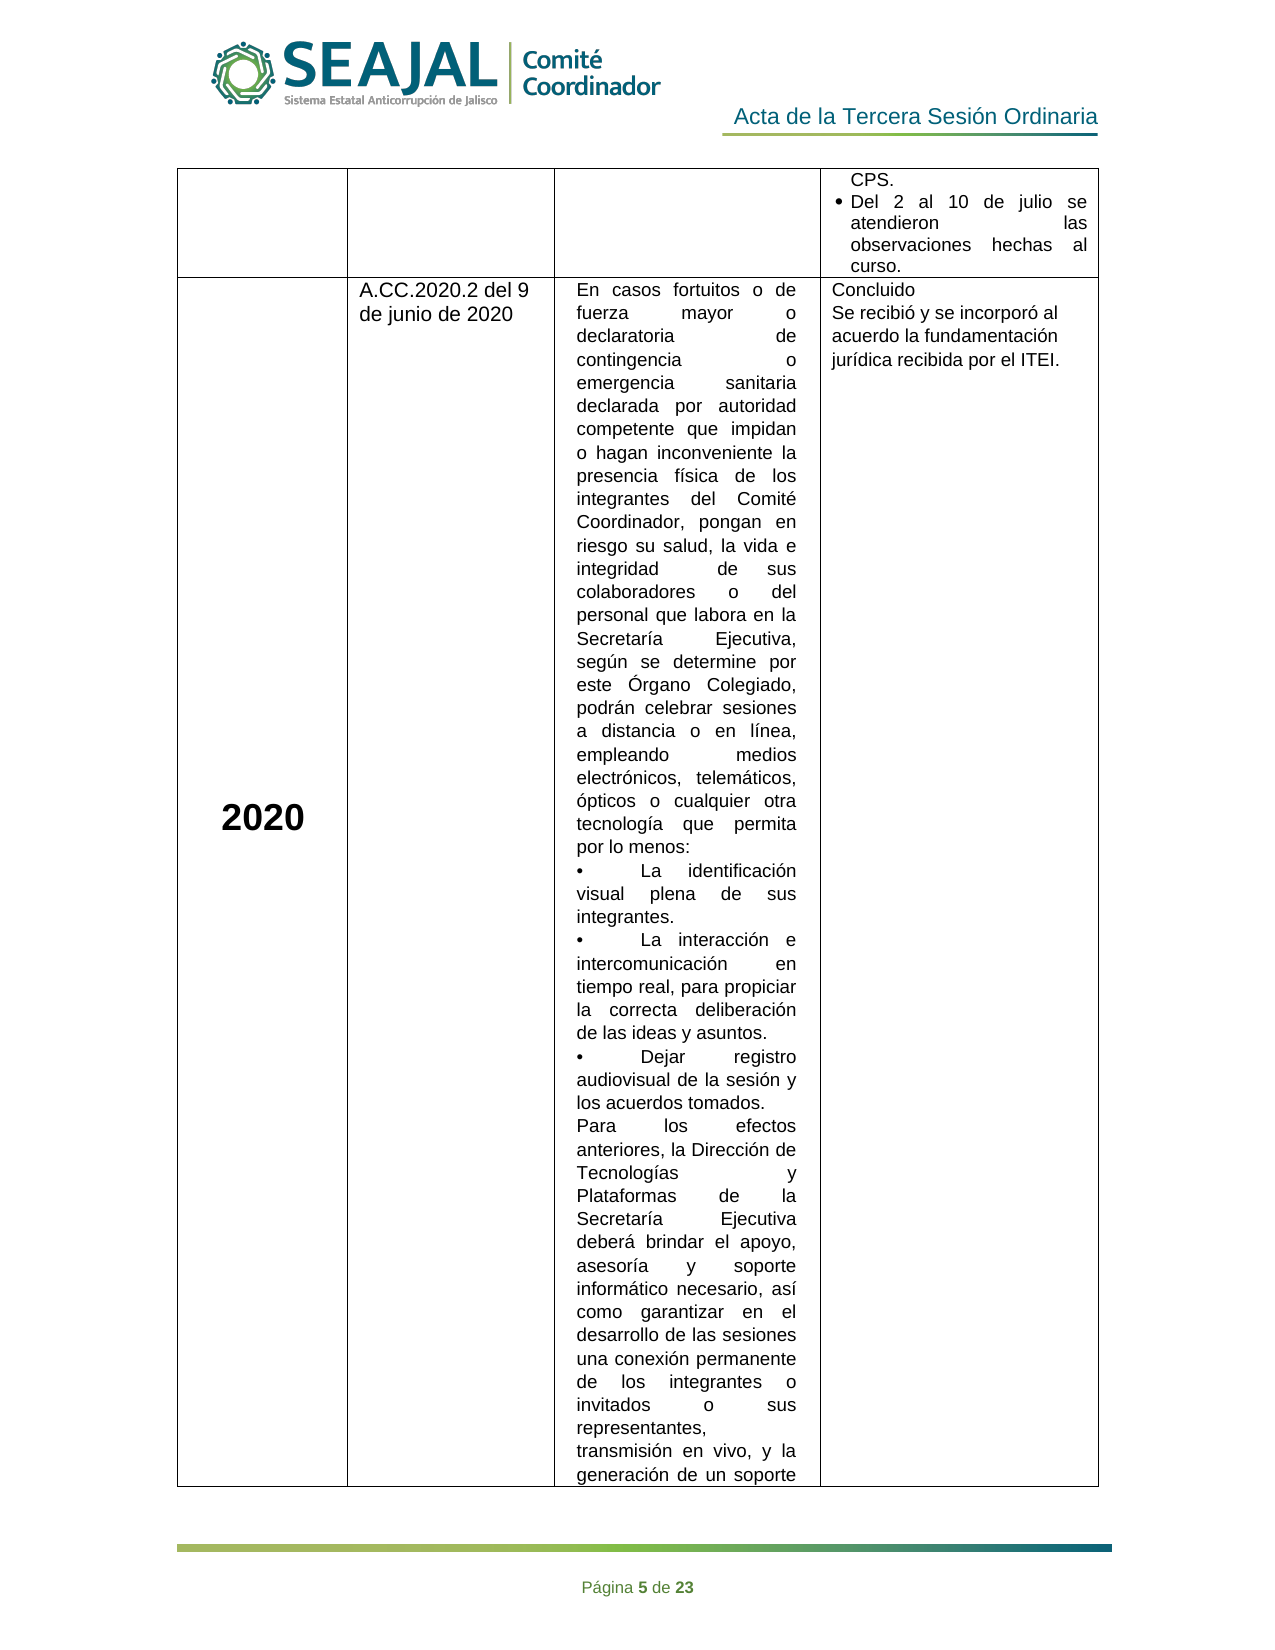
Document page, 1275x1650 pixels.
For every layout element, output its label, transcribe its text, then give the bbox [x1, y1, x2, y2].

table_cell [555, 278, 820, 1486]
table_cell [348, 169, 554, 277]
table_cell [348, 278, 554, 1486]
picture [177, 28, 695, 113]
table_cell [821, 278, 1098, 1486]
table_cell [555, 169, 820, 277]
picture [177, 1544, 1112, 1552]
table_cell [821, 169, 1098, 277]
table_cell 2020 [178, 278, 347, 1486]
